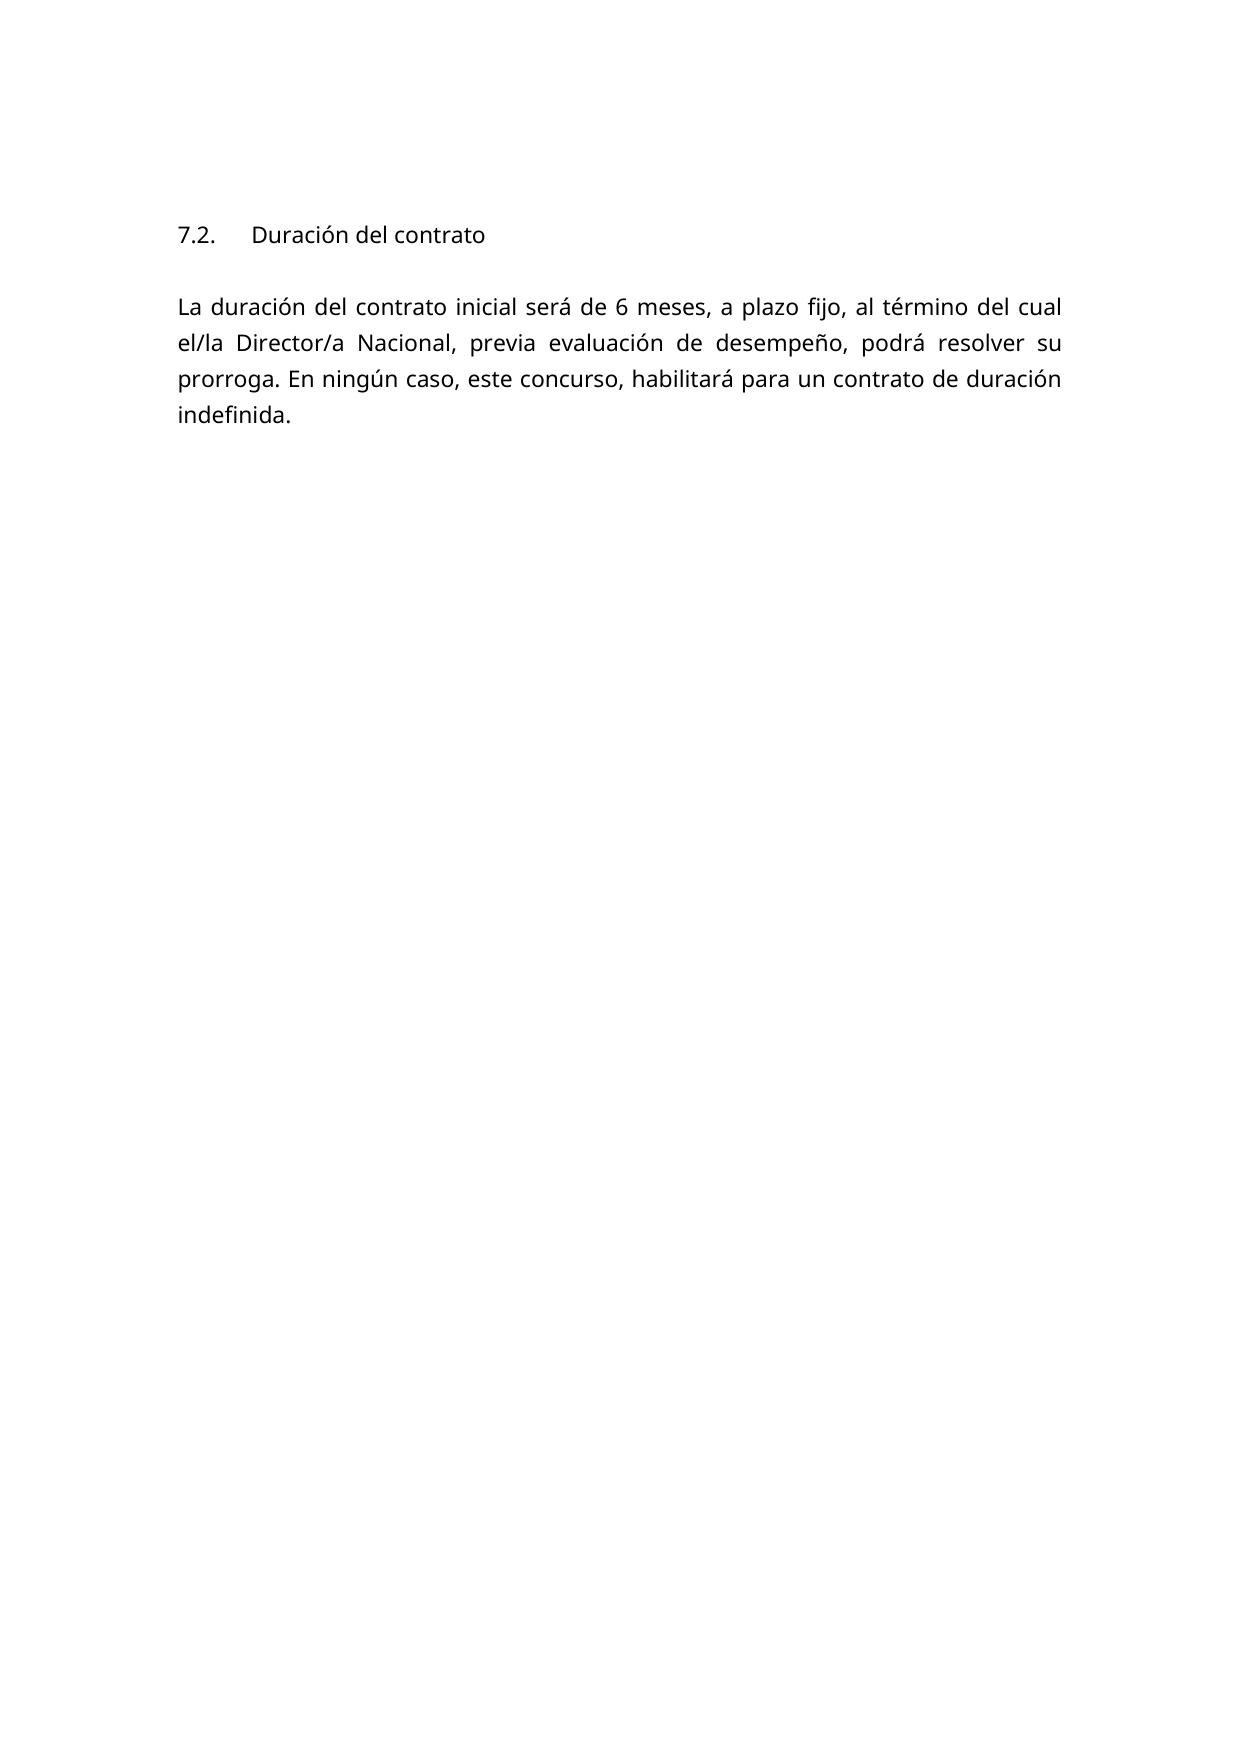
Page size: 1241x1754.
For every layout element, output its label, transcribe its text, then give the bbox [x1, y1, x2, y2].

text La duración del contrato inicial será de 6 meses, a plazo fijo, al término del cual el/la Director/a Nacional, previa evaluación de desempeño, podrá resolver su prorroga. En ningún caso, este concurso, habilitará para un contrato de duración indefinida. [177, 291, 1063, 430]
text 7.2. Duración del contrato [177, 219, 1063, 251]
